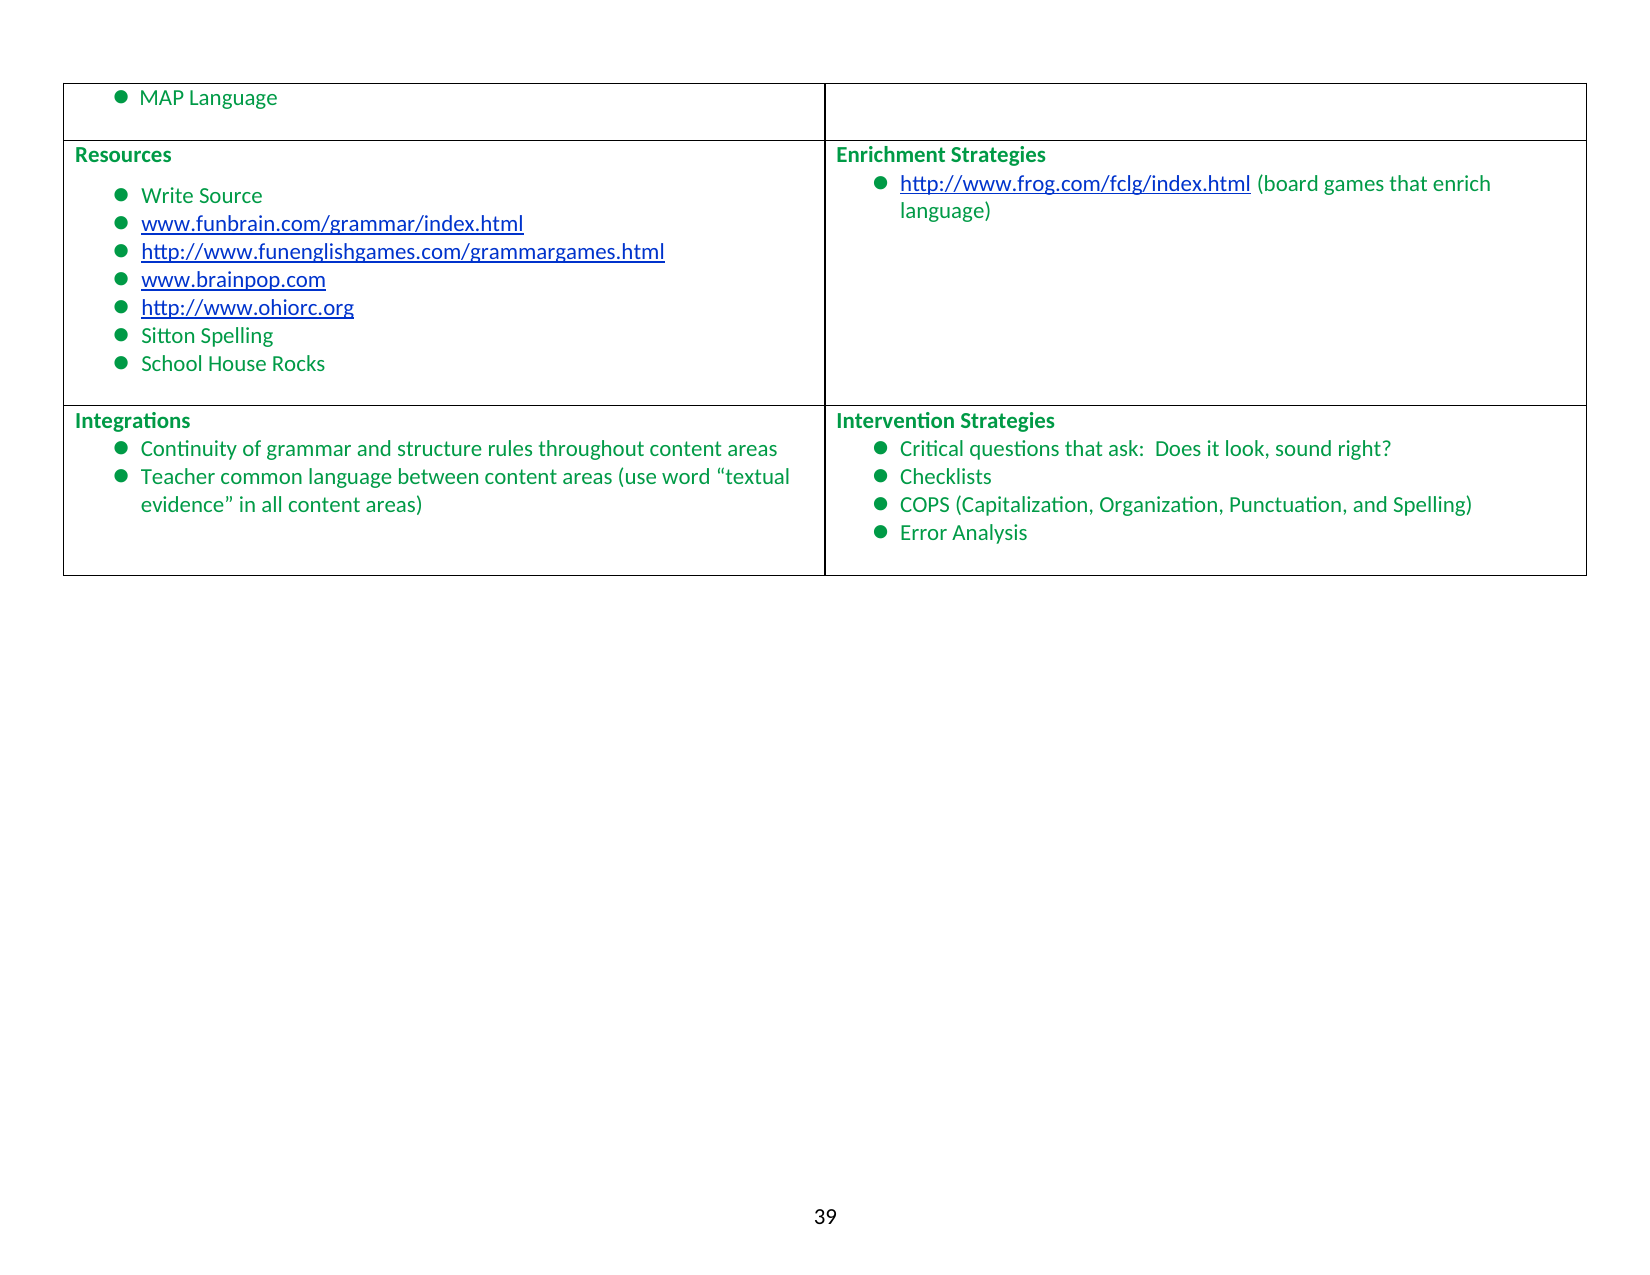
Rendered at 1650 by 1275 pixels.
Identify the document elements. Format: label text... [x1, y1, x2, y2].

table_cell Resources Write Source www.funbrain.com/grammar/index.html http://www.funenglishgames.com/grammargames.html www.brainpop.com http://www.ohiorc.org Sitton Spelling School House Rocks [64, 141, 824, 405]
table_cell Intervention Strategies Critical questions that ask: Does it look, sound right? Checklists COPS (Capitalization, Organization, Punctuation, and Spelling) Error Analysis [826, 406, 1586, 574]
table_cell Enrichment Strategies http://www.frog.com/fclg/index.html (board games that enrich language) [826, 141, 1586, 405]
table_cell Integrations Continuity of grammar and structure rules throughout content areas Teacher common language between content areas (use word “textual evidence” in all content areas) [64, 406, 824, 574]
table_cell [64, 84, 824, 139]
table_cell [826, 84, 1586, 139]
